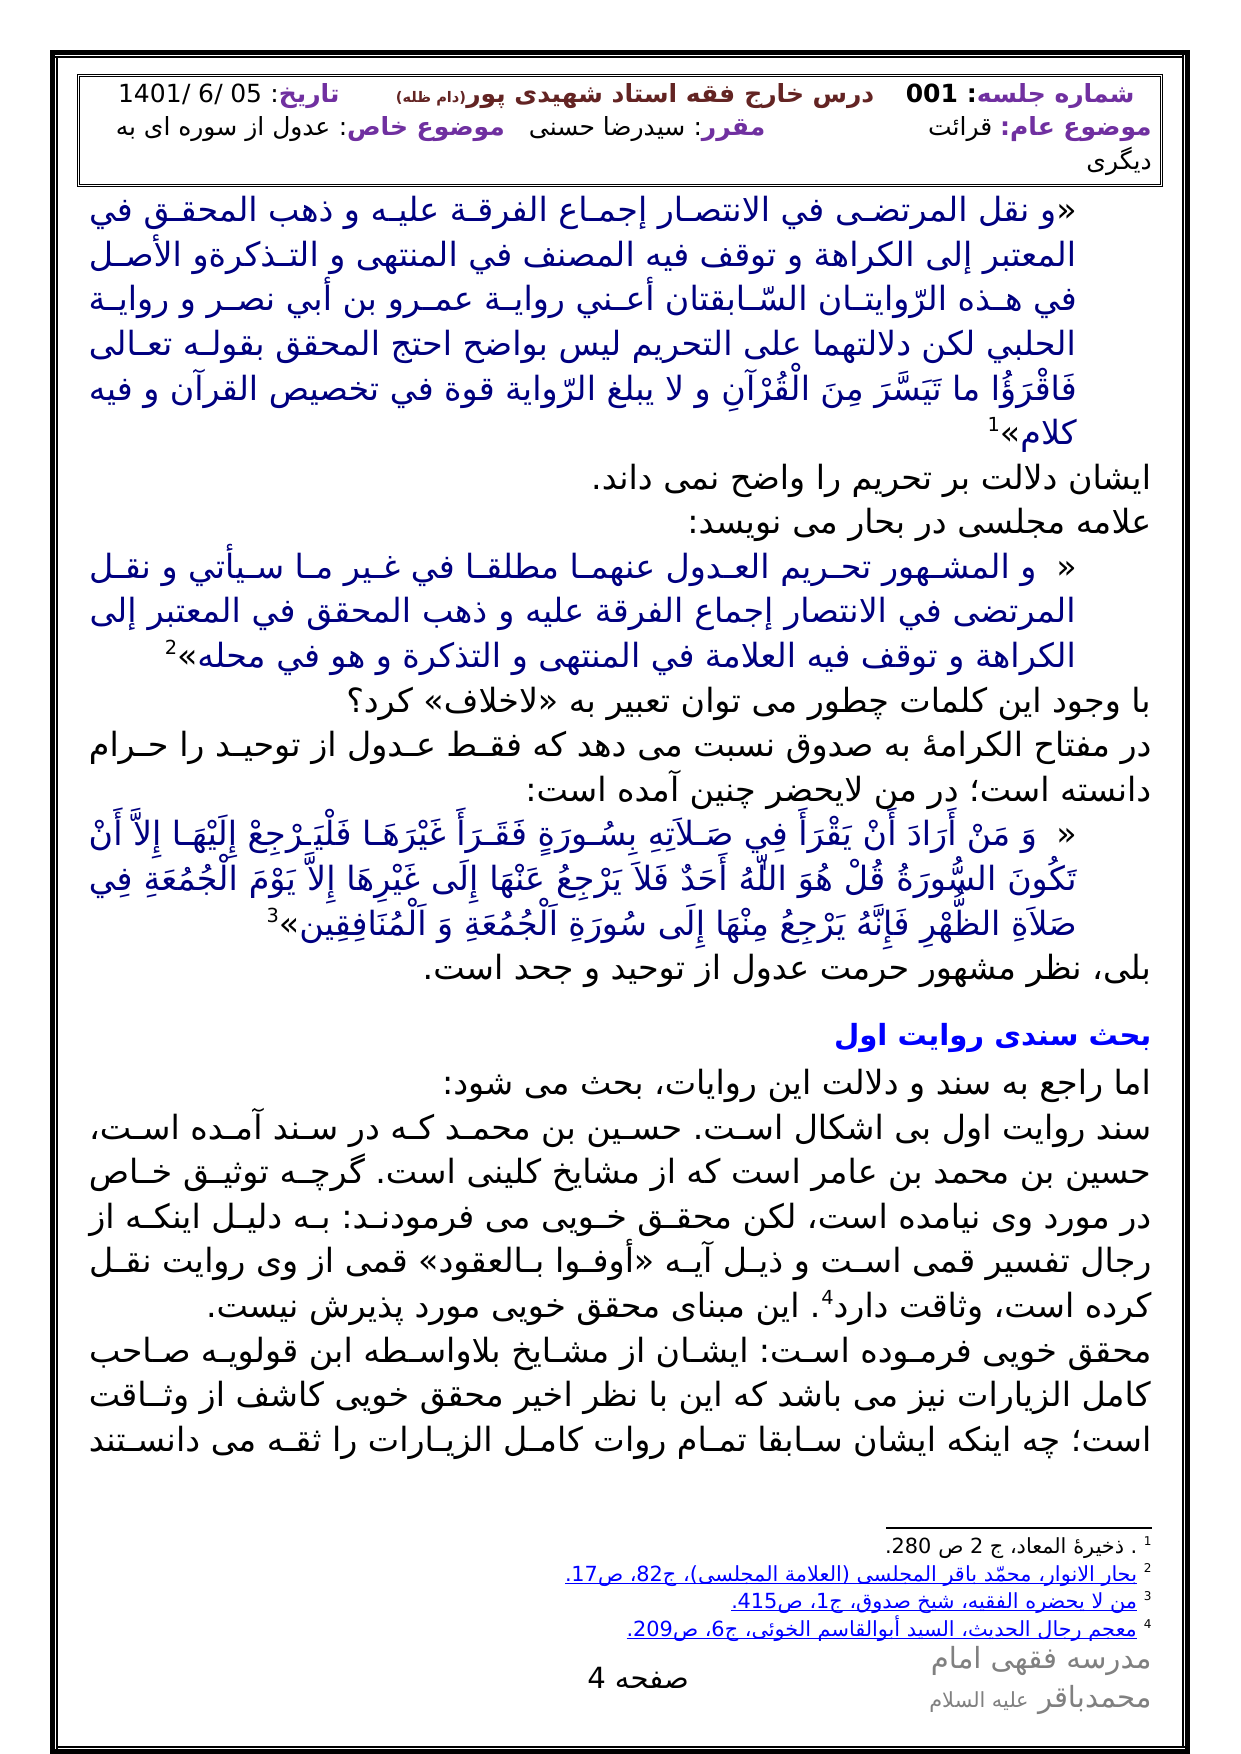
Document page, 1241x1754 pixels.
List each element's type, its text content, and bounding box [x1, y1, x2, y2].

text سند روایت اول بی اشکال است. حسین بن محمد که در سند آمده است، حسین بن محمد بن عامر است که از مشایخ کلینی است. گرچه توثیق خاص در مورد وی نیامده است، لکن محقق خویی می فرمودند: به دلیل اینکه از رجال تفسیر قمی است و ذیل آیه «أوفوا بالعقود» قمی از وی روایت نقل کرده است، وثاقت دارد. این مبنای محقق خویی مورد پذیرش نیست. [89, 1108, 1152, 1325]
subtitle بحث سندی روایت اول [89, 1018, 1152, 1052]
text بلی، نظر مشهور حرمت عدول از توحید و جحد است. [89, 949, 1152, 988]
text «و نقل المرتضى في الانتصار إجماع الفرقة عليه و ذهب المحقق في المعتبر إلى الكراهة و توقف فيه المصنف في المنتهى و التذكرة‌و الأصل في هذه الرّوايتان السّابقتان أعني رواية عمرو بن أبي نصر و رواية الحلبي لكن دلالتهما على التحريم ليس بواضح احتج المحقق بقوله تعالى فَاقْرَؤُا ما تَيَسَّرَ مِنَ الْقُرْآنِ و لا يبلغ الرّواية قوة في تخصيص القرآن و فيه كلام» [89, 191, 1077, 452]
text ایشان دلالت بر تحریم را واضح نمی داند. [89, 458, 1152, 497]
text « و المشهور تحريم العدول عنهما مطلقا في غير ما سيأتي و نقل المرتضى في الانتصار إجماع الفرقة عليه و ذهب المحقق في المعتبر إلى الكراهة و توقف فيه العلامة في المنتهى و التذكرة و هو في محله» [89, 547, 1077, 675]
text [89, 1331, 1152, 1459]
text با وجود این کلمات چطور می توان تعبیر به «لاخلاف» کرد؟ [89, 681, 1152, 720]
text علامه مجلسی در بحار می نویسد: [89, 503, 1152, 542]
text اما راجع به سند و دلالت این روایات، بحث می شود: [89, 1063, 1152, 1102]
text « وَ مَنْ‌ أَرَادَ أَنْ‌ يَقْرَأَ فِي صَلاَتِهِ‌ بِسُورَةٍ‌ فَقَرَأَ غَيْرَهَا فَلْيَرْجِعْ‌ إِلَيْهَا إِلاَّ أَنْ‌ تَكُونَ‌ السُّورَةُ‌ قُلْ‌ هُوَ اللّٰهُ‌ أَحَدٌ فَلاَ يَرْجِعُ‌ عَنْهَا إِلَى غَيْرِهَا إِلاَّ يَوْمَ‌ الْجُمُعَةِ‌ فِي صَلاَةِ‌ الظُّهْرِ فَإِنَّهُ‌ يَرْجِعُ‌ مِنْهَا إِلَى سُورَةِ‌ اَلْجُمُعَةِ‌ وَ اَلْمُنَافِقِين» [89, 815, 1077, 943]
text در مفتاح الکرامۀ به صدوق نسبت می دهد که فقط عدول از توحید را حرام دانسته است؛ در من لایحضر چنین آمده است: [89, 726, 1152, 809]
